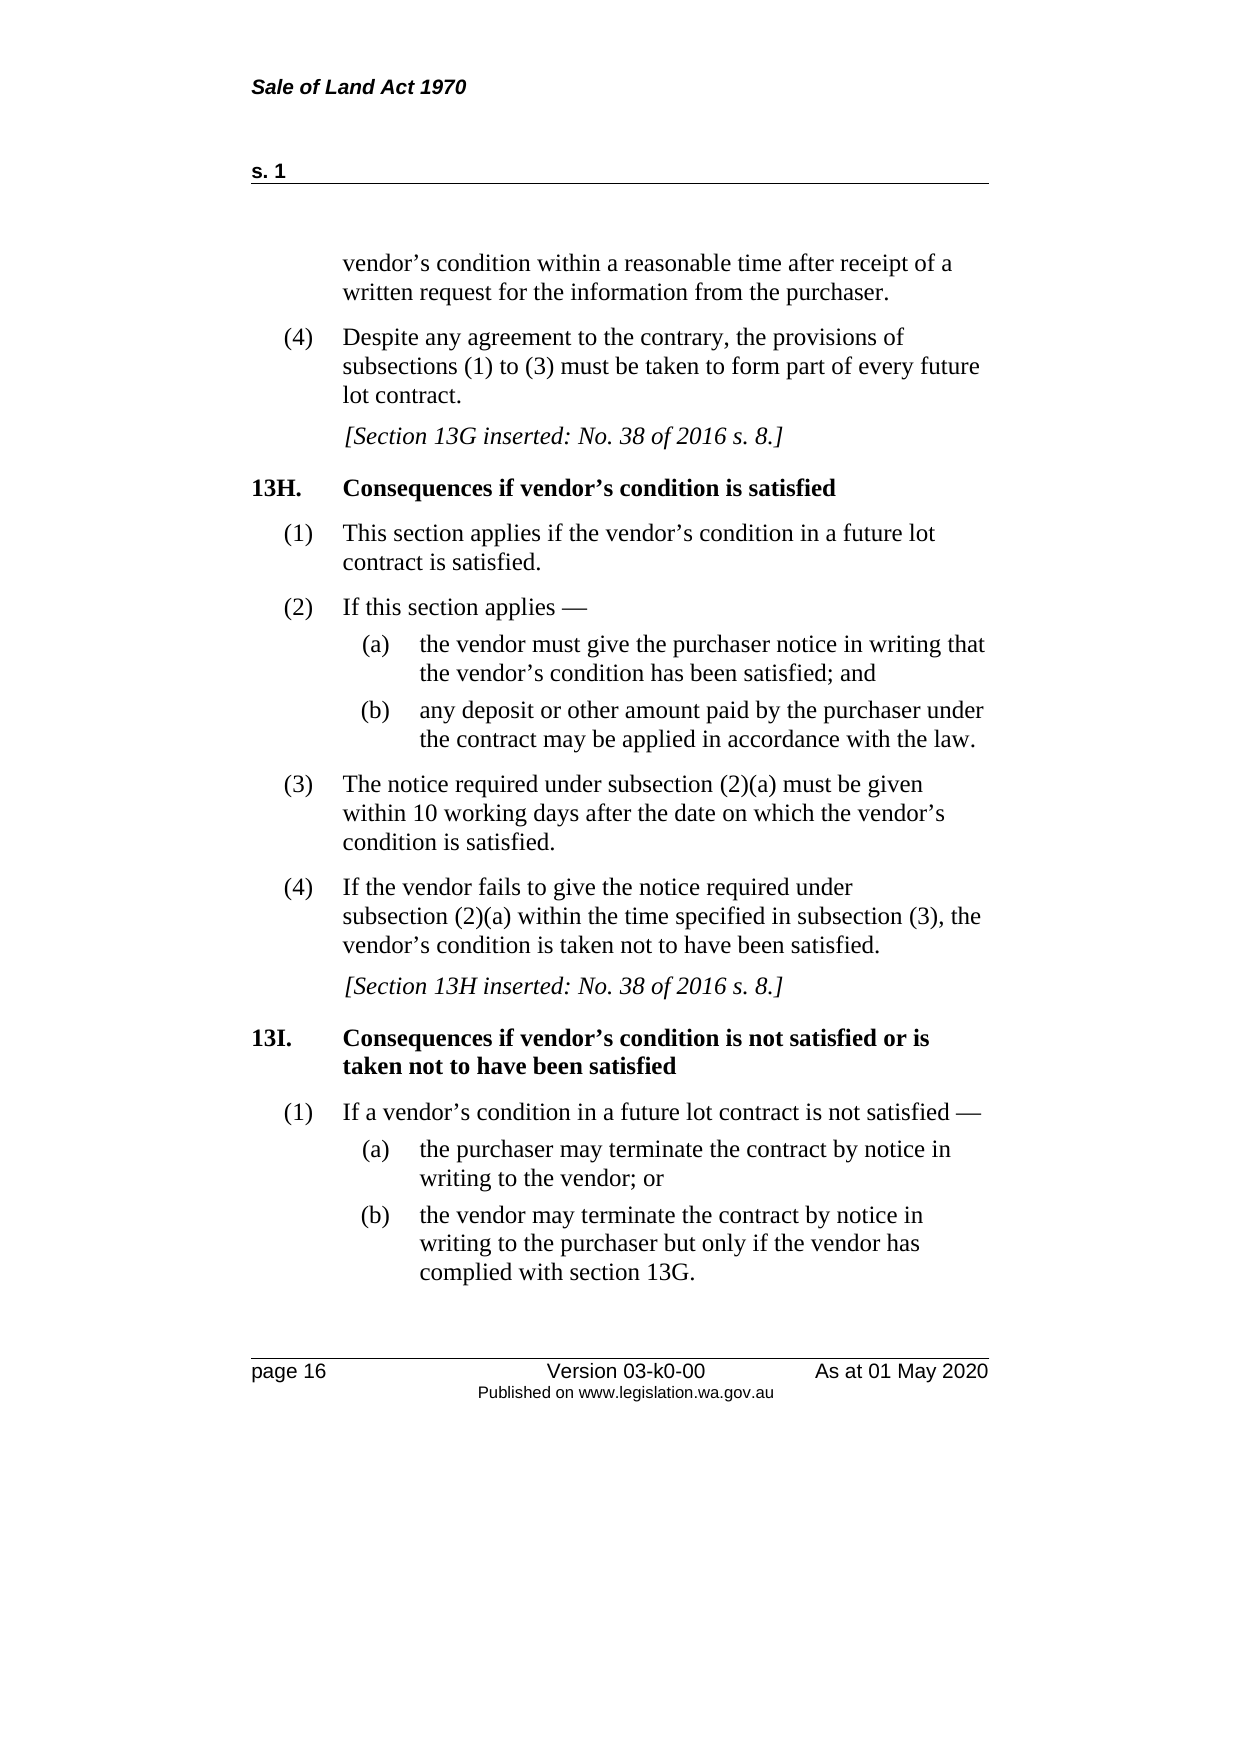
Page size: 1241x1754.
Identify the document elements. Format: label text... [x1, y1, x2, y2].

text (3) The notice required under subsection (2)(a) must be given within 10 working days after the date on which the vendor’s condition is satisfied. [251, 769, 989, 856]
text (b) the vendor may terminate the contract by notice in writing to the purchaser but only if the vendor has complied with section 13G. [251, 1200, 989, 1286]
text (a) the vendor must give the purchaser notice in writing that the vendor’s condition has been satisfied; and [251, 629, 989, 687]
text (2) If this section applies — [251, 592, 989, 621]
text (4) Despite any agreement to the contrary, the provisions of subsections (1) to (3) must be taken to form part of every future lot contract. [251, 322, 989, 408]
text [Section 13H inserted: No. 38 of 2016 s. 8.] [251, 971, 989, 1000]
text [Section 13G inserted: No. 38 of 2016 s. 8.] [251, 421, 989, 450]
text (4) If the vendor fails to give the notice required under subsection (2)(a) within the time specified in subsection (3), the vendor’s condition is taken not to have been satisfied. [251, 872, 989, 958]
text (a) the purchaser may terminate the contract by notice in writing to the vendor; or [251, 1134, 989, 1191]
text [251, 248, 989, 306]
subtitle 13H. Consequences if vendor’s condition is satisfied [251, 473, 989, 501]
subtitle 13I. Consequences if vendor’s condition is not satisfied or is taken not to have been satisfied [251, 1023, 989, 1080]
text (1) If a vendor’s condition in a future lot contract is not satisfied — [251, 1097, 989, 1126]
text (1) This section applies if the vendor’s condition in a future lot contract is satisfied. [251, 518, 989, 576]
text (b) any deposit or other amount paid by the purchaser under the contract may be applied in accordance with the law. [251, 695, 989, 753]
